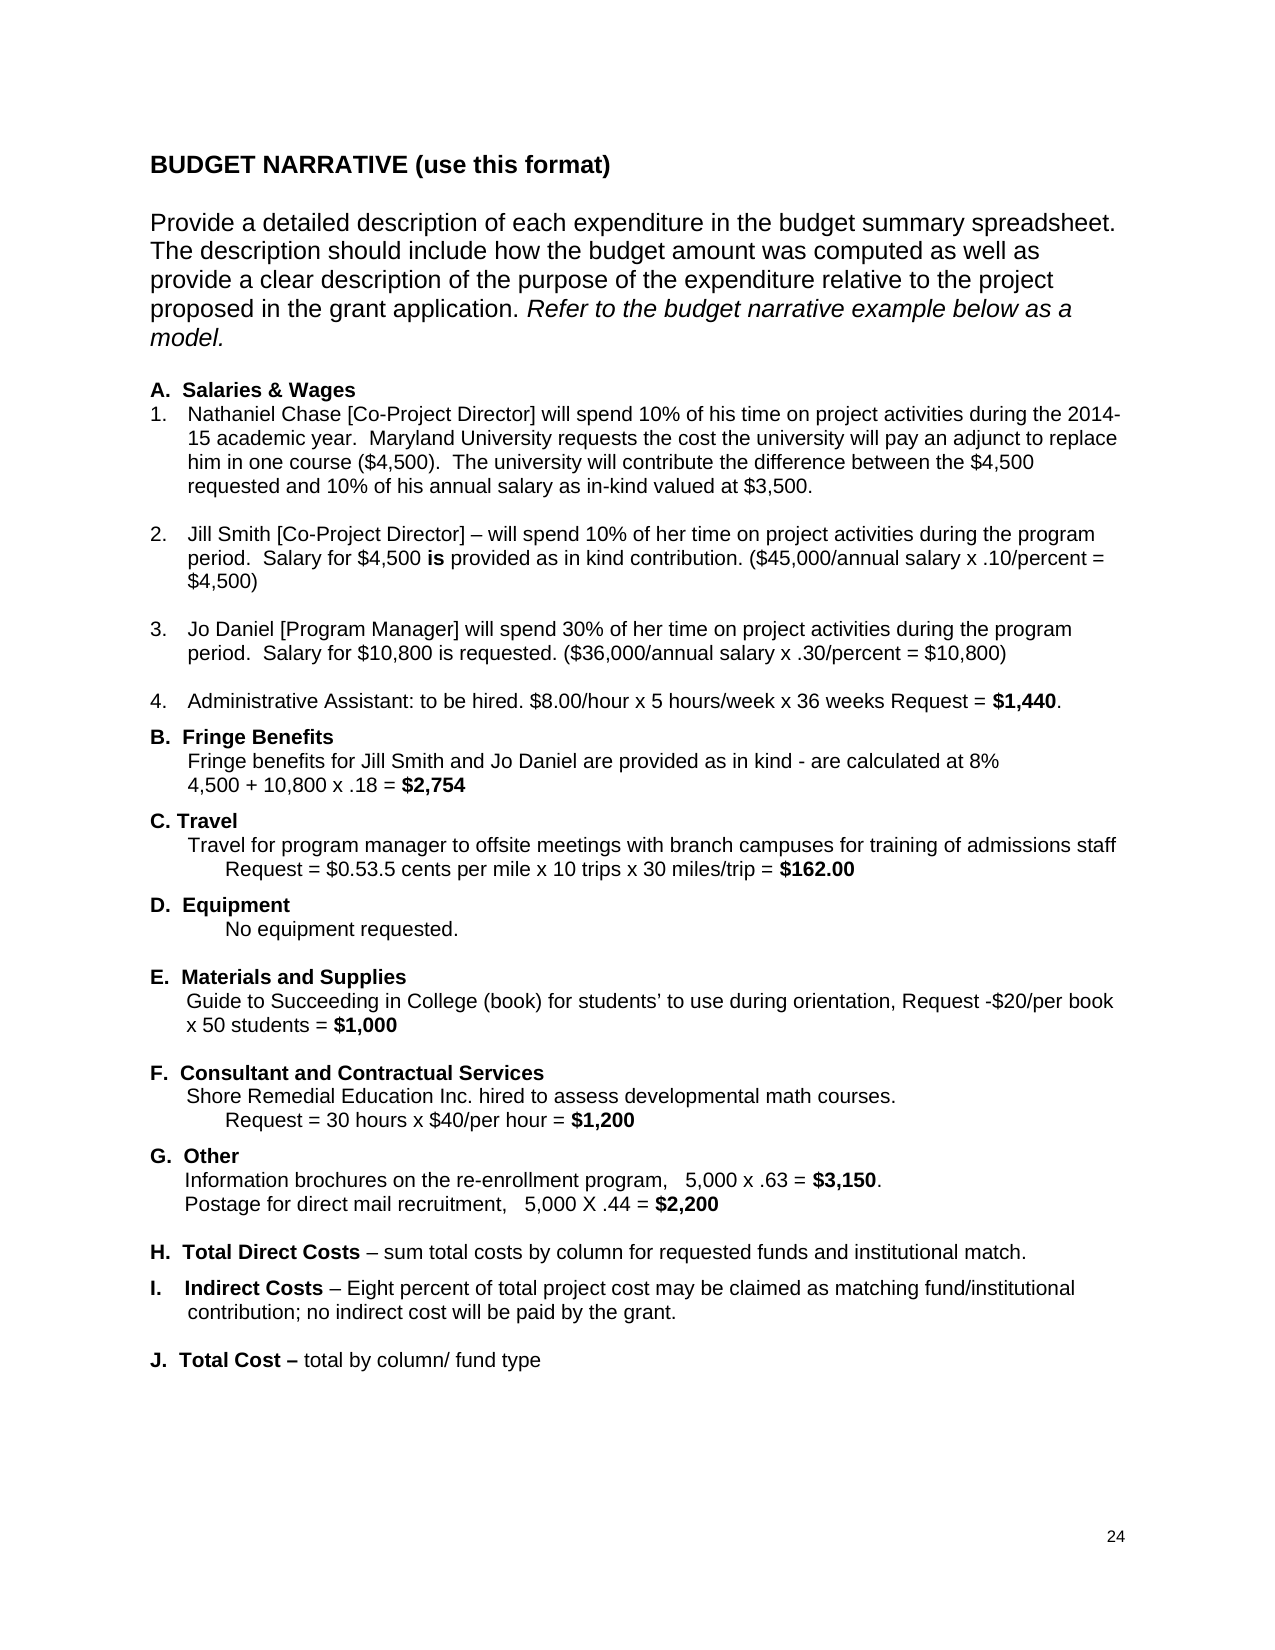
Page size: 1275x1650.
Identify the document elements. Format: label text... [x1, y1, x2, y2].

text B. Fringe Benefits [150, 725, 1125, 749]
text Shore Remedial Education Inc. hired to assess developmental math courses. [186, 1084, 1125, 1108]
text Request = $0.53.5 cents per mile x 10 trips x 30 miles/trip = $162.00 [187, 857, 1125, 881]
text A. Salaries & Wages [150, 378, 1125, 402]
text E. Materials and Supplies [150, 964, 1125, 988]
list Jill Smith [Co-Project Director] – will spend 10% of her time on project activities during the program period. Salary for $4,500 is provided as in kind contribution. ($45,000/annual salary x .10/percent = $4,500) [150, 521, 1125, 593]
text C. Travel [150, 809, 1125, 833]
text F. Consultant and Contractual Services [150, 1060, 1125, 1084]
text Information brochures on the re-enrollment program, 5,000 x .63 = $3,150. [150, 1168, 1125, 1192]
text H. Total Direct Costs – sum total costs by column for requested funds and institutional match. [150, 1240, 1125, 1264]
text Provide a detailed description of each expenditure in the budget summary spreadsheet. The description should include how the budget amount was computed as well as provide a clear description of the purpose of the expenditure relative to the project proposed in the grant application. Refer to the budget narrative example below as a model. [150, 207, 1125, 351]
text Fringe benefits for Jill Smith and Jo Daniel are provided as in kind - are calculated at 8% [187, 749, 1125, 773]
text Guide to Succeeding in College (book) for students’ to use during orientation, Request -$20/per book x 50 students = $1,000 [186, 988, 1125, 1036]
text Request = 30 hours x $40/per hour = $1,200 [150, 1108, 1125, 1132]
text No equipment requested. [150, 917, 1125, 941]
list Nathaniel Chase [Co-Project Director] will spend 10% of his time on project activities during the 2014-15 academic year. Maryland University requests the cost the university will pay an adjunct to replace him in one course ($4,500). The university will contribute the difference between the $4,500 requested and 10% of his annual salary as in-kind valued at $3,500. [150, 402, 1125, 497]
text Travel for program manager to offsite meetings with branch campuses for training of admissions staff [187, 833, 1125, 857]
text I. Indirect Costs – Eight percent of total project cost may be claimed as matching fund/institutional contribution; no indirect cost will be paid by the grant. [150, 1276, 1125, 1324]
text G. Other [150, 1144, 1125, 1168]
text Postage for direct mail recruitment, 5,000 X .44 = $2,200 [150, 1192, 1125, 1216]
text D. Equipment [150, 893, 1125, 917]
list Jo Daniel [Program Manager] will spend 30% of her time on project activities during the program period. Salary for $10,800 is requested. ($36,000/annual salary x .30/percent = $10,800) [150, 617, 1125, 665]
list Administrative Assistant: to be hired. $8.00/hour x 5 hours/week x 36 weeks Request = $1,440. [150, 689, 1125, 713]
text J. Total Cost – total by column/ fund type [150, 1348, 1125, 1372]
text BUDGET NARRATIVE (use this format) [150, 150, 1125, 179]
text 4,500 + 10,800 x .18 = $2,754 [150, 773, 1125, 797]
